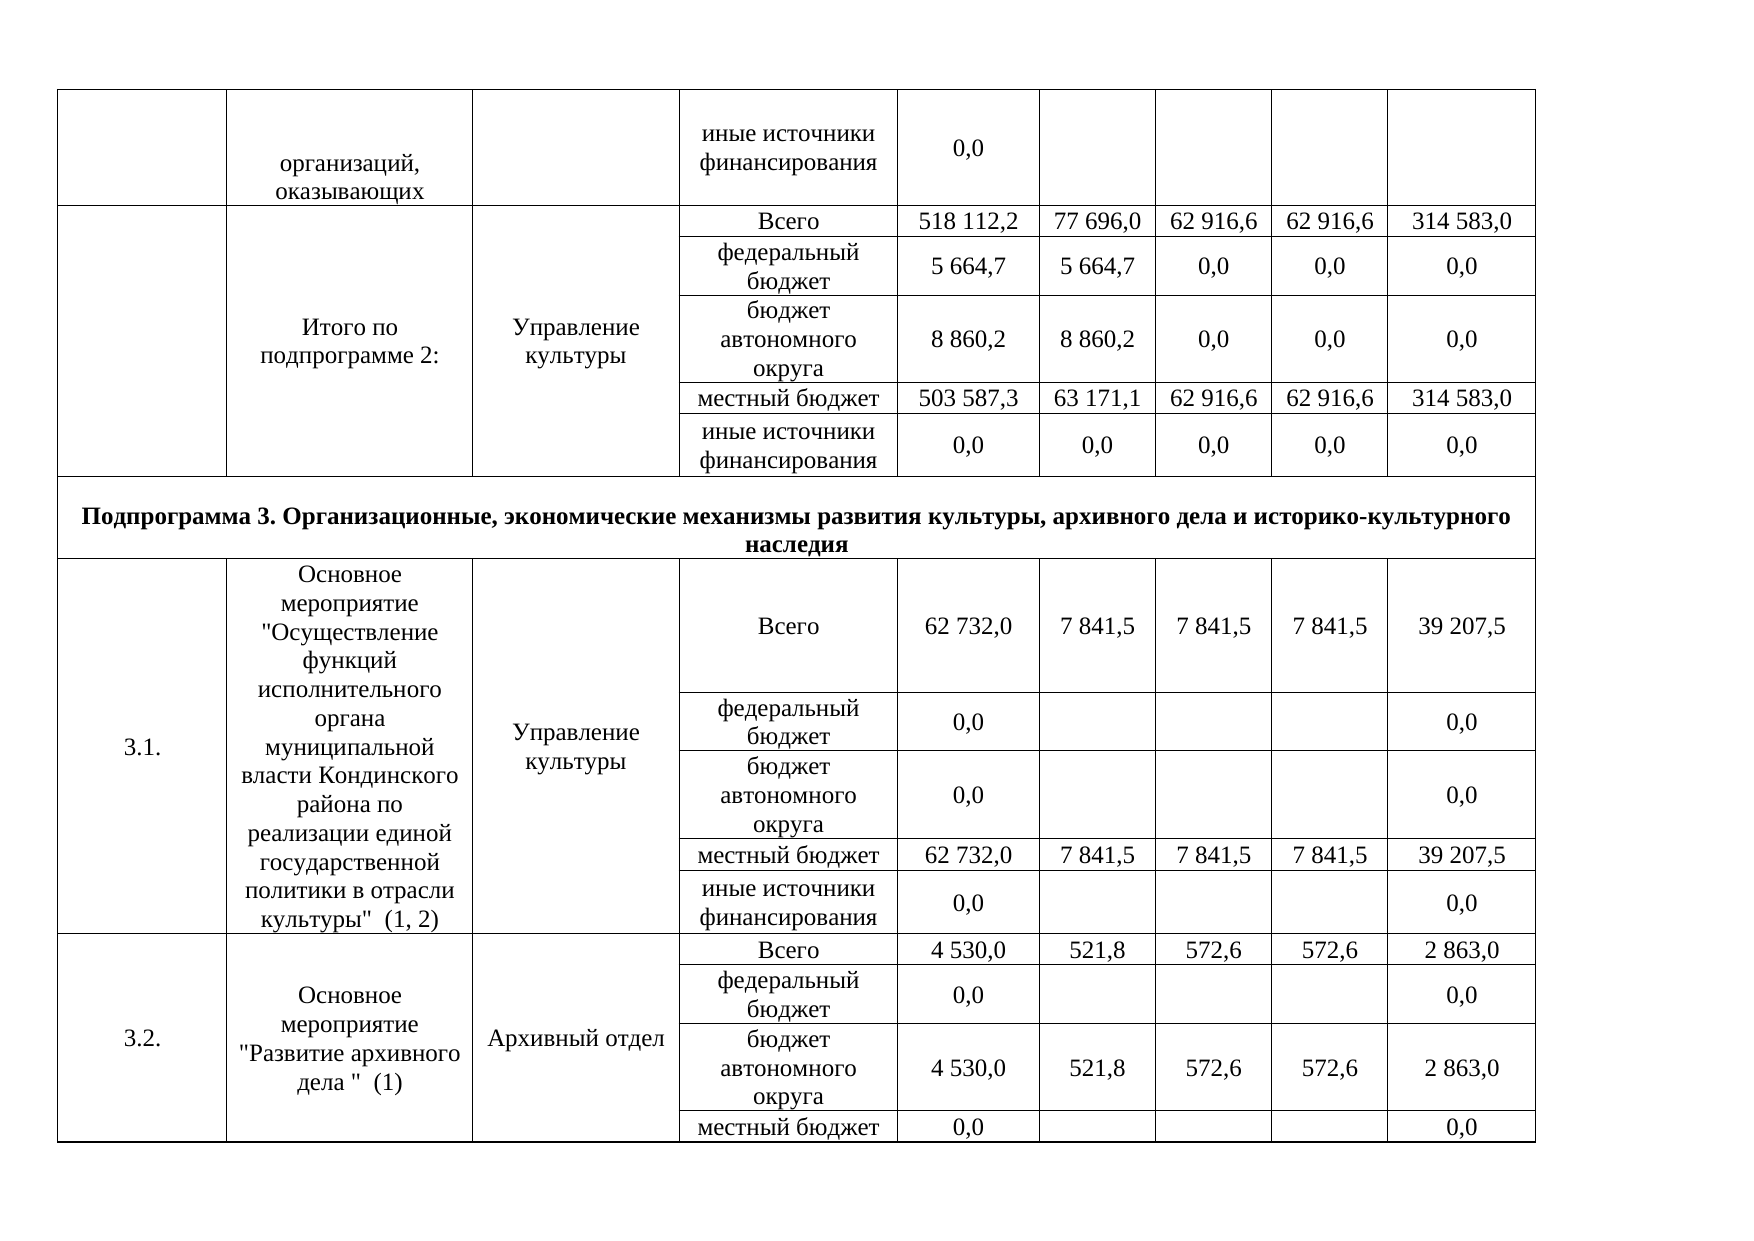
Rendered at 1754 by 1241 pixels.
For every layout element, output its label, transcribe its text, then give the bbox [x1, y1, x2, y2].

table_cell 39 207,5 [1388, 839, 1535, 870]
table_cell 0,0 [898, 414, 1039, 476]
table_cell [1040, 871, 1155, 933]
table_cell 62 916,6 [1156, 206, 1271, 236]
table_cell 62 732,0 [898, 559, 1039, 692]
table_cell 0,0 [1388, 414, 1535, 476]
table_cell 5 664,7 [898, 237, 1039, 294]
table_cell 4 530,0 [898, 934, 1039, 964]
table_cell 0,0 [898, 90, 1039, 205]
table_cell 3.2. [58, 934, 226, 1141]
table_cell 7 841,5 [1272, 839, 1387, 870]
table_cell [1388, 90, 1535, 205]
table_cell 4 530,0 [898, 1024, 1039, 1110]
table_cell бюджет автономного округа [680, 751, 897, 837]
table_cell федеральный бюджет [680, 237, 897, 294]
table_cell местный бюджет [680, 839, 897, 870]
table_cell 0,0 [898, 751, 1039, 837]
table_cell 62 916,6 [1156, 383, 1271, 413]
table_cell 5 664,7 [1040, 237, 1155, 294]
table_cell иные источники финансирования [680, 871, 897, 933]
table_cell 521,8 [1040, 1024, 1155, 1110]
table_cell [1156, 693, 1271, 750]
table_cell [1156, 871, 1271, 933]
table_cell иные источники финансирования [680, 414, 897, 476]
table_cell бюджет автономного округа [680, 1024, 897, 1110]
table_cell 7 841,5 [1156, 559, 1271, 692]
table_cell 503 587,3 [898, 383, 1039, 413]
table_cell 62 916,6 [1272, 383, 1387, 413]
table_cell 0,0 [1156, 237, 1271, 294]
table_cell 7 841,5 [1272, 559, 1387, 692]
table_cell 518 112,2 [898, 206, 1039, 236]
table_cell федеральный бюджет [680, 965, 897, 1023]
table_cell [1272, 693, 1387, 750]
table_cell [1272, 965, 1387, 1023]
table_cell [1156, 751, 1271, 837]
table_cell [1040, 90, 1155, 205]
table_cell 7 841,5 [1040, 559, 1155, 692]
table_cell 0,0 [898, 965, 1039, 1023]
table_cell иные источники финансирования [680, 90, 897, 205]
table_cell 0,0 [1040, 414, 1155, 476]
table_cell [1272, 90, 1387, 205]
table_cell 314 583,0 [1388, 383, 1535, 413]
table_cell [1272, 1111, 1387, 1141]
table_cell 521,8 [1040, 934, 1155, 964]
table_cell 2 863,0 [1388, 1024, 1535, 1110]
table_cell Всего [680, 206, 897, 236]
table_cell Подпрограмма 3. Организационные, экономические механизмы развития культуры, архивного дела и историко-культурного наследия [58, 477, 1535, 558]
table_cell 0,0 [1388, 871, 1535, 933]
table_cell 0,0 [1388, 693, 1535, 750]
table_cell Основное мероприятие "Развитие архивного дела " (1) [227, 934, 472, 1141]
table_cell Всего [680, 559, 897, 692]
table_cell [1272, 871, 1387, 933]
table_cell [1156, 1111, 1271, 1141]
table_cell [1040, 751, 1155, 837]
table_cell 0,0 [898, 871, 1039, 933]
table_cell 0,0 [1388, 1111, 1535, 1141]
table_cell 0,0 [1388, 965, 1535, 1023]
table_cell 0,0 [1388, 296, 1535, 382]
table_cell Управление культуры [473, 206, 679, 476]
table_cell 572,6 [1272, 934, 1387, 964]
table_cell 0,0 [898, 1111, 1039, 1141]
table_cell 39 207,5 [1388, 559, 1535, 692]
table_cell 7 841,5 [1040, 839, 1155, 870]
table_cell Управление культуры [473, 559, 679, 933]
table_cell [1156, 90, 1271, 205]
table_cell 2 863,0 [1388, 934, 1535, 964]
table_cell 0,0 [898, 693, 1039, 750]
table_cell 0,0 [1272, 237, 1387, 294]
table_cell 0,0 [1156, 296, 1271, 382]
table_cell 8 860,2 [898, 296, 1039, 382]
table_cell [1272, 751, 1387, 837]
table_cell 7 841,5 [1156, 839, 1271, 870]
table_cell 314 583,0 [1388, 206, 1535, 236]
table_cell 8 860,2 [1040, 296, 1155, 382]
table_cell 0,0 [1388, 237, 1535, 294]
table_cell 0,0 [1272, 414, 1387, 476]
table_cell федеральный бюджет [680, 693, 897, 750]
table_cell 572,6 [1156, 934, 1271, 964]
table_cell [1156, 965, 1271, 1023]
table_cell 0,0 [1388, 751, 1535, 837]
table_cell [1040, 965, 1155, 1023]
table_cell 572,6 [1156, 1024, 1271, 1110]
table_cell 3.1. [58, 559, 226, 933]
table_cell 0,0 [1272, 296, 1387, 382]
table_cell 62 732,0 [898, 839, 1039, 870]
table_cell Итого по подпрограмме 2: [227, 206, 472, 476]
table_cell Основное мероприятие "Осуществление функций исполнительного органа муниципальной власти Кондинского района по реализации единой государственной политики в отрасли культуры" (1, 2) [227, 559, 472, 933]
table_cell Всего [680, 934, 897, 964]
table_cell [1040, 693, 1155, 750]
table_cell 62 916,6 [1272, 206, 1387, 236]
table_cell Архивный отдел [473, 934, 679, 1141]
table_cell местный бюджет [680, 1111, 897, 1141]
table_cell [1040, 1111, 1155, 1141]
table_cell [58, 206, 226, 476]
table_cell 572,6 [1272, 1024, 1387, 1110]
table_cell 77 696,0 [1040, 206, 1155, 236]
table_cell местный бюджет [680, 383, 897, 413]
table_cell 63 171,1 [1040, 383, 1155, 413]
table_cell 0,0 [1156, 414, 1271, 476]
table_cell бюджет автономного округа [680, 296, 897, 382]
